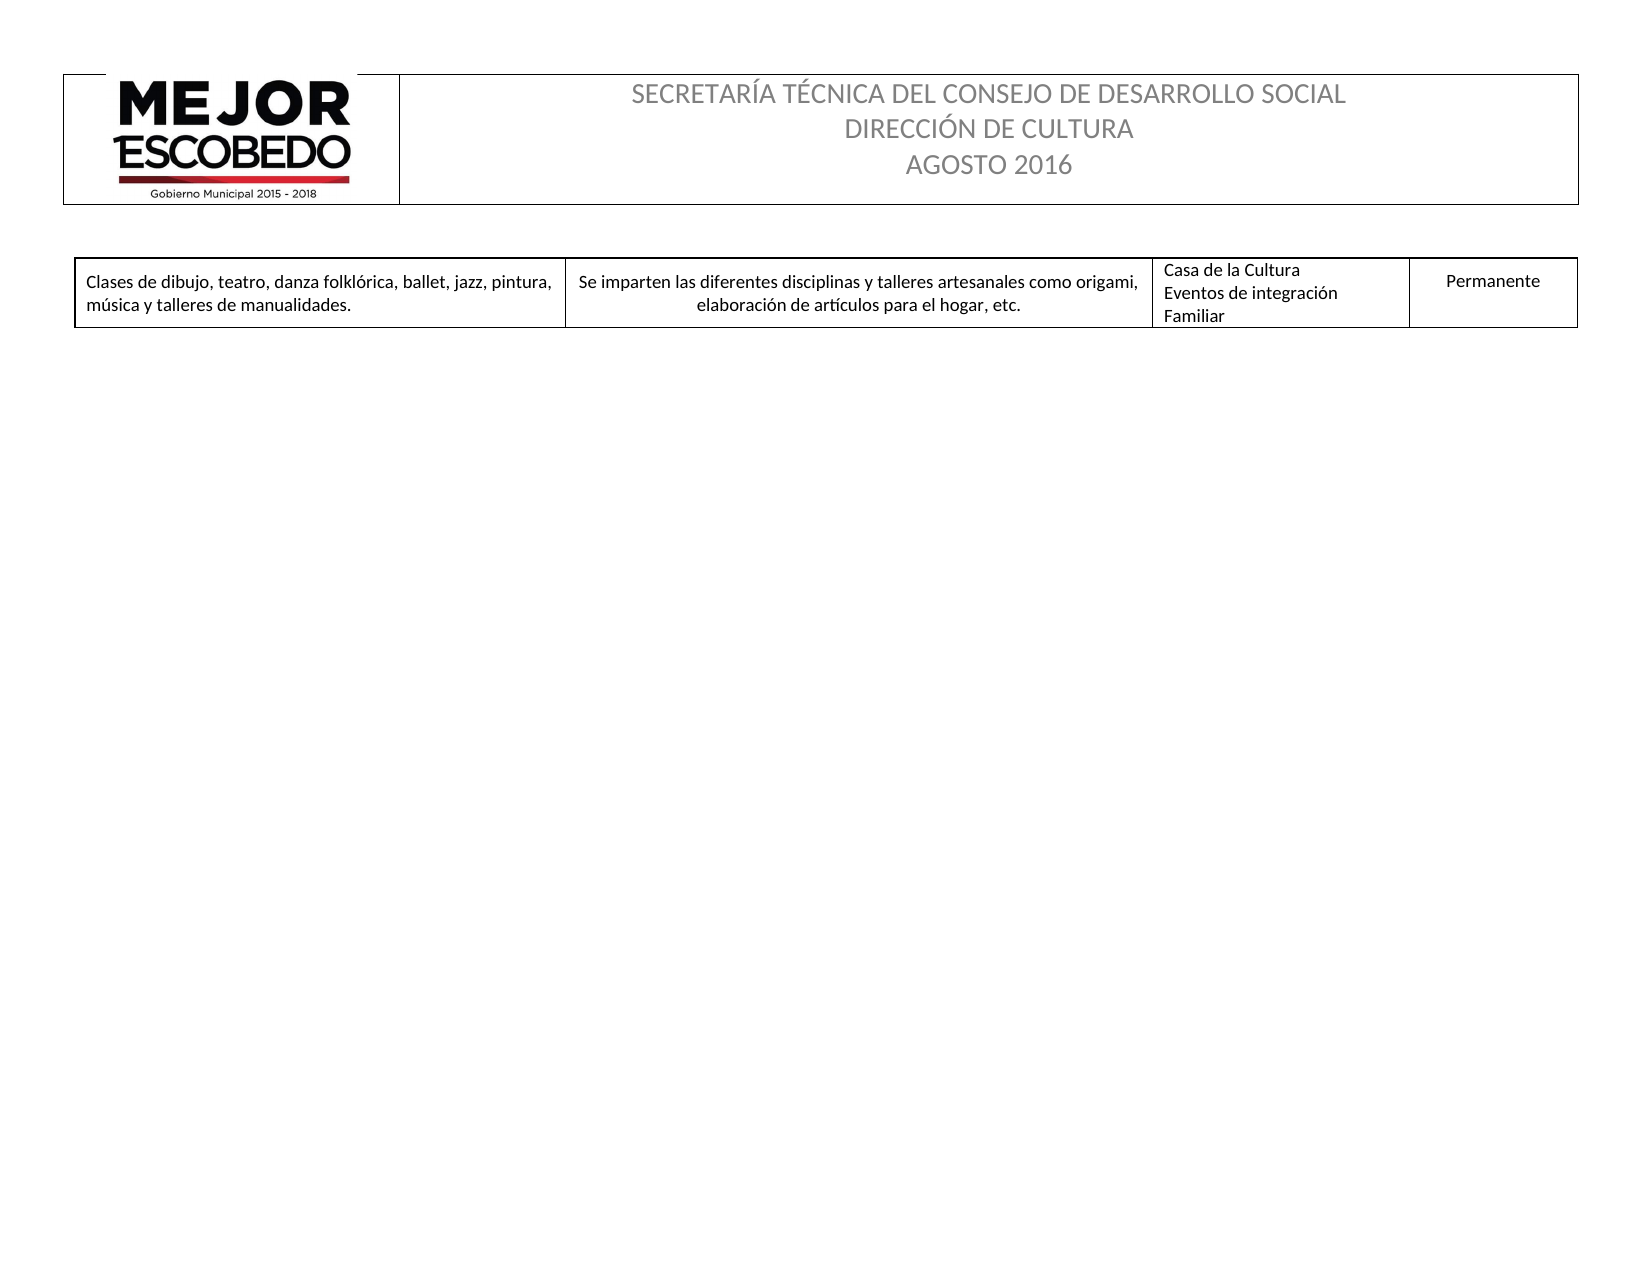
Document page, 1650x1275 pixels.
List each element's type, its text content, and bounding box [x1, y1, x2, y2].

table_cell Permanente [1410, 259, 1577, 327]
picture [106, 74, 358, 204]
table_cell Clases de dibujo, teatro, danza folklórica, ballet, jazz, pintura, música y talleres de manualidades. [76, 259, 565, 327]
table_cell Se imparten las diferentes disciplinas y talleres artesanales como origami, elaboración de artículos para el hogar, etc. [566, 259, 1152, 327]
table_cell Casa de la Cultura Eventos de integración Familiar [1153, 259, 1409, 327]
